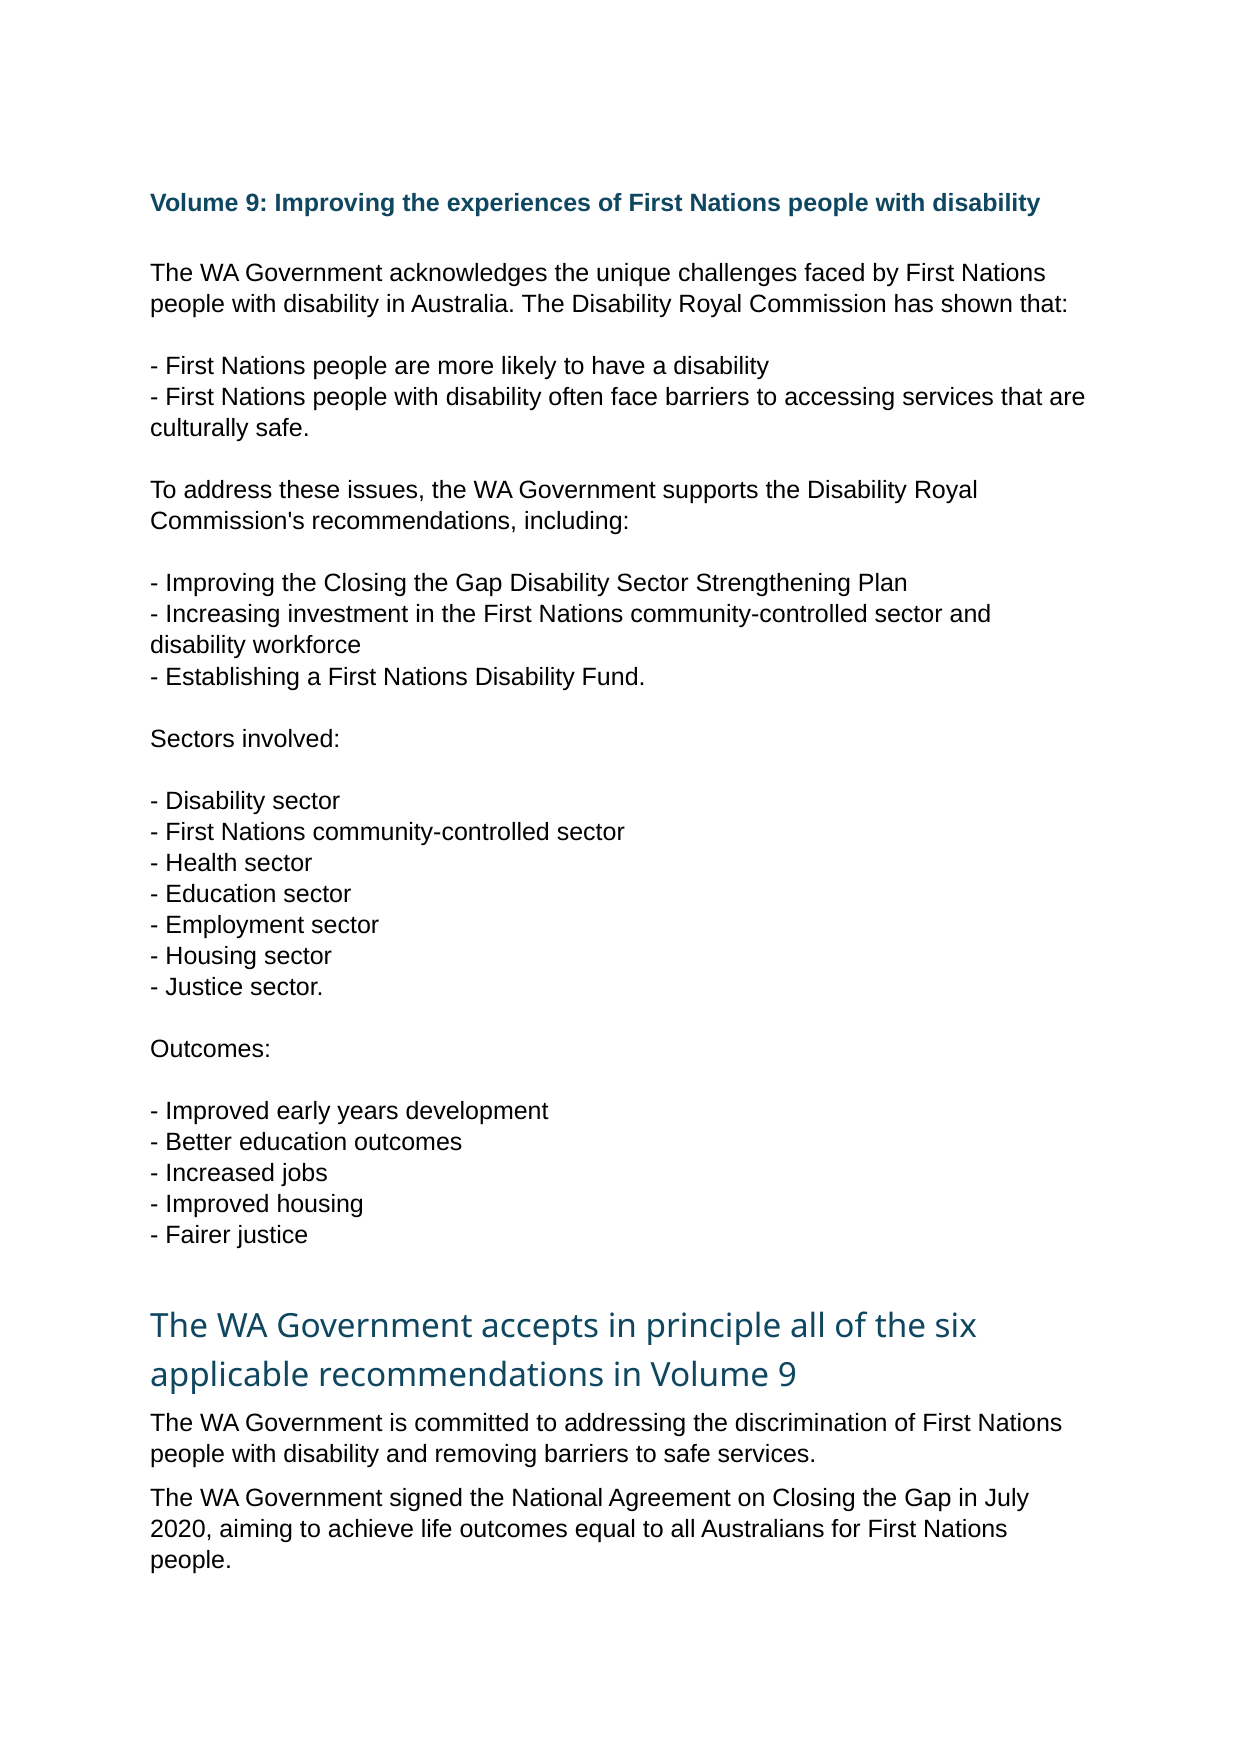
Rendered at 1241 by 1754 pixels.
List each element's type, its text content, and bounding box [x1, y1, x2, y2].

text The WA Government is committed to addressing the discrimination of First Nations people with disability and removing barriers to safe services. [150, 1408, 1090, 1468]
text The WA Government acknowledges the unique challenges faced by First Nations people with disability in Australia. The Disability Royal Commission has shown that: - First Nations people are more likely to have a disability - First Nations people with disability often face barriers to accessing services that are culturally safe. To address these issues, the WA Government supports the Disability Royal Commission's recommendations, including: - Improving the Closing the Gap Disability Sector Strengthening Plan - Increasing investment in the First Nations community-controlled sector and disability workforce - Establishing a First Nations Disability Fund. Sectors involved: - Disability sector - First Nations community-controlled sector - Health sector - Education sector - Employment sector - Housing sector - Justice sector. Outcomes: - Improved early years development - Better education outcomes - Increased jobs - Improved housing - Fairer justice [150, 227, 1090, 1283]
text The WA Government signed the National Agreement on Closing the Gap in July 2020, aiming to achieve life outcomes equal to all Australians for First Nations people. [150, 1483, 1090, 1573]
subtitle The WA Government accepts in principle all of the six applicable recommendations in Volume 9 [150, 1302, 1090, 1396]
subtitle Volume 9: Improving the experiences of First Nations people with disability [150, 187, 1090, 216]
